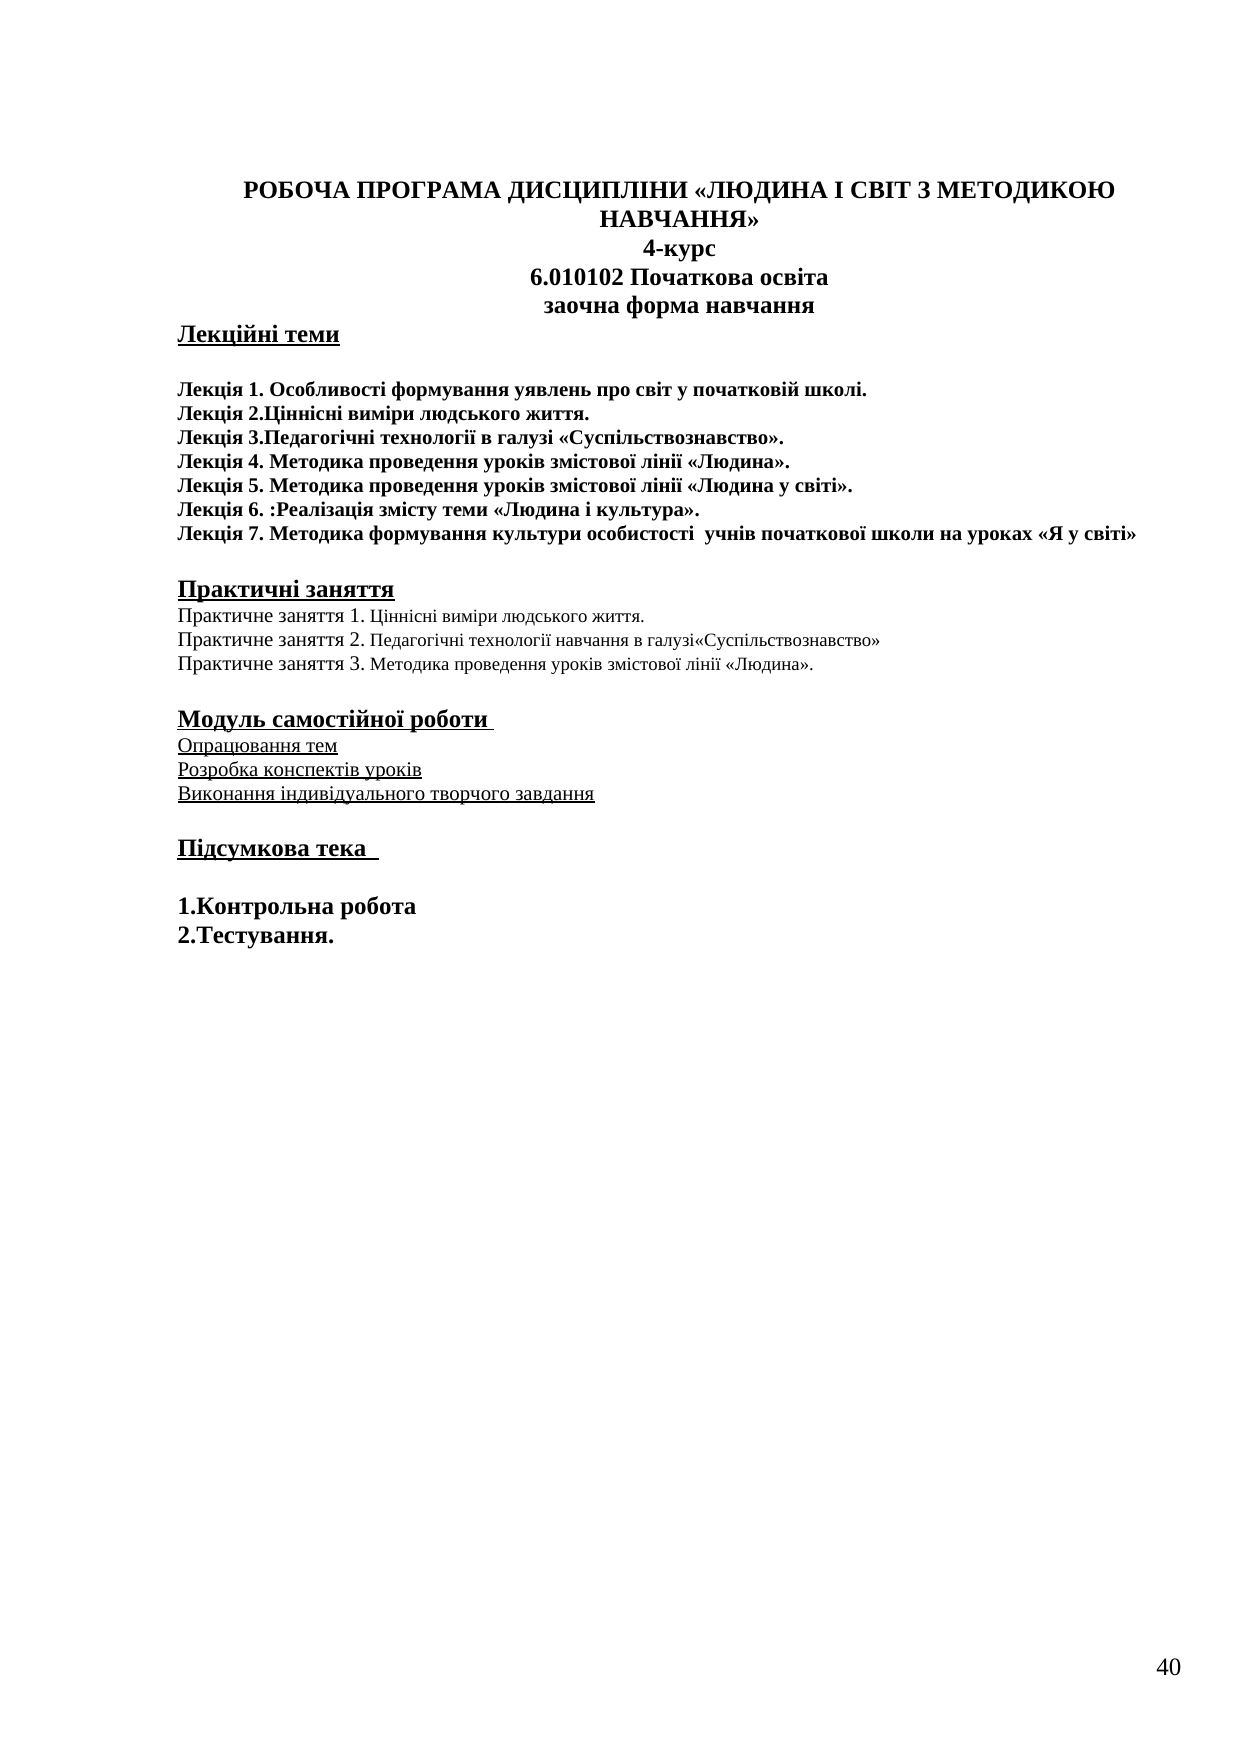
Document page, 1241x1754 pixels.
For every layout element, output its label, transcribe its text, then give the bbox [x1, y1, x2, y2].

text Лекційні теми [177, 319, 1181, 348]
text Лекція 1. Особливості формування уявлень про світ у початковій школі. [177, 377, 1181, 401]
text Практичне заняття 3. Методика проведення уроків змістової лінії «Людина». [177, 651, 1181, 675]
text Лекція 3.Педагогічні технології в галузі «Суспільствознавство». [177, 425, 1181, 449]
text Модуль самостійної роботи [177, 704, 1181, 732]
text Підсумкова тека [177, 833, 1181, 862]
text заочна форма навчання [177, 291, 1181, 319]
text Виконання індивідуального творчого завдання [177, 781, 1181, 805]
text Розробка конспектів уроків [177, 757, 1181, 781]
text 4-курс [177, 233, 1181, 262]
text Лекція 5. Методика проведення уроків змістової лінії «Людина у світі». [177, 473, 1181, 497]
text Практичні заняття [177, 574, 1181, 603]
text Лекція 6. :Реалізація змісту теми «Людина і культура». [177, 497, 1181, 521]
text РОБОЧА ПРОГРАМА ДИСЦИПЛІНИ «ЛЮДИНА І СВІТ З МЕТОДИКОЮ НАВЧАННЯ» [177, 176, 1181, 233]
text 2.Тестування. [177, 920, 1181, 948]
text 6.010102 Початкова освіта [177, 262, 1181, 291]
text Лекція 7. Методика формування культури особистості учнів початкової школи на уроках «Я у світі» [177, 521, 1181, 545]
text Лекція 4. Методика проведення уроків змістової лінії «Людина». [177, 449, 1181, 473]
text Практичне заняття 1. Ціннісні виміри людського життя. [177, 603, 1181, 627]
text Опрацювання тем [177, 732, 1181, 757]
text 1.Контрольна робота [177, 891, 1181, 920]
text Лекція 2.Ціннісні виміри людського життя. [177, 401, 1181, 425]
text Практичне заняття 2. Педагогічні технології навчання в галузі«Суспільствознавство» [177, 627, 1181, 651]
